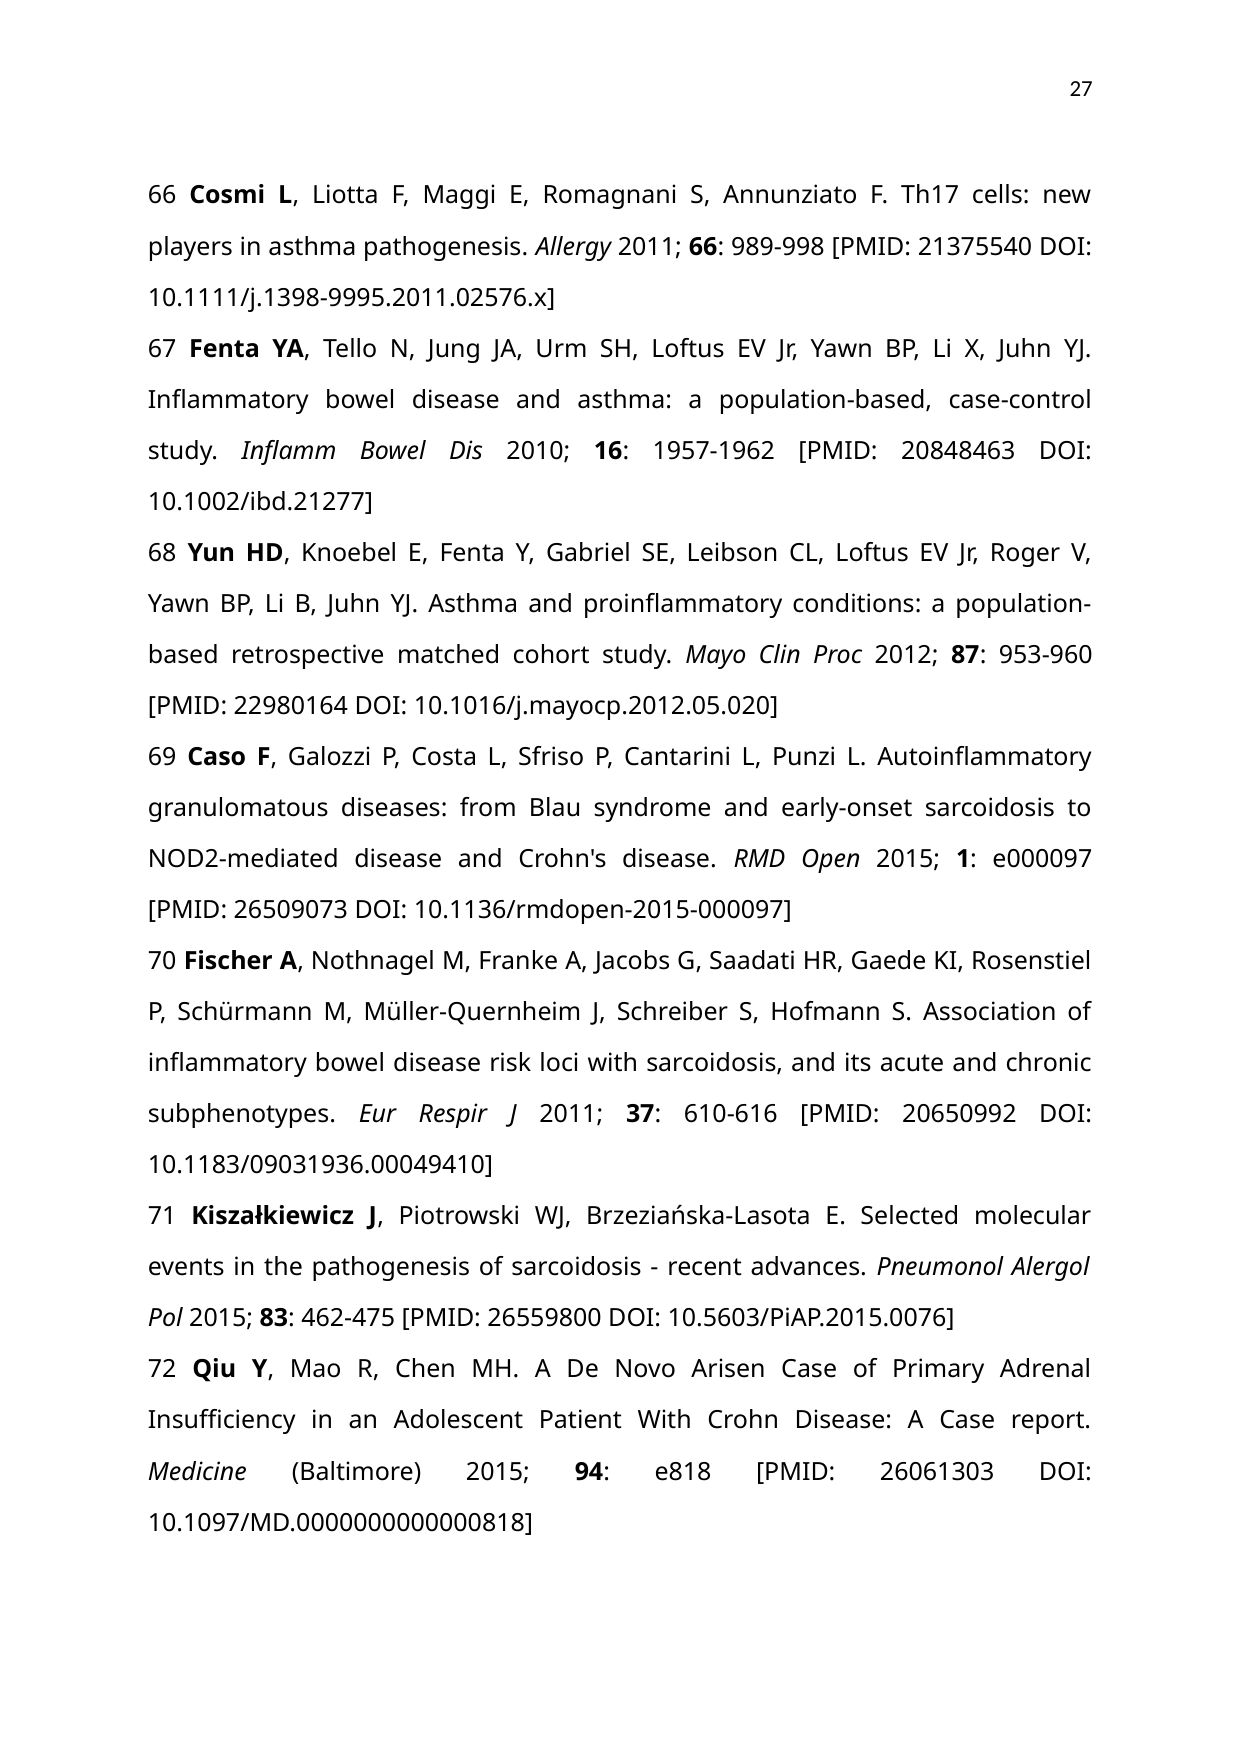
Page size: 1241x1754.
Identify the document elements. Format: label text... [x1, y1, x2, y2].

text 69 Caso F, Galozzi P, Costa L, Sfriso P, Cantarini L, Punzi L. Autoinflammatory granulomatous diseases: from Blau syndrome and early-onset sarcoidosis to NOD2-mediated disease and Crohn's disease. RMD Open 2015; 1: e000097 [PMID: 26509073 DOI: 10.1136/rmdopen-2015-000097] [148, 739, 1092, 926]
text 70 Fischer A, Nothnagel M, Franke A, Jacobs G, Saadati HR, Gaede KI, Rosenstiel P, Schürmann M, Müller-Quernheim J, Schreiber S, Hofmann S. Association of inflammatory bowel disease risk loci with sarcoidosis, and its acute and chronic subphenotypes. Eur Respir J 2011; 37: 610-616 [PMID: 20650992 DOI: 10.1183/09031936.00049410] [148, 943, 1092, 1181]
text 66 Cosmi L, Liotta F, Maggi E, Romagnani S, Annunziato F. Th17 cells: new players in asthma pathogenesis. Allergy 2011; 66: 989-998 [PMID: 21375540 DOI: 10.1111/j.1398-9995.2011.02576.x] [148, 177, 1092, 313]
text 67 Fenta YA, Tello N, Jung JA, Urm SH, Loftus EV Jr, Yawn BP, Li X, Juhn YJ. Inflammatory bowel disease and asthma: a population-based, case-control study. Inflamm Bowel Dis 2010; 16: 1957-1962 [PMID: 20848463 DOI: 10.1002/ibd.21277] [148, 330, 1092, 517]
text 68 Yun HD, Knoebel E, Fenta Y, Gabriel SE, Leibson CL, Loftus EV Jr, Roger V, Yawn BP, Li B, Juhn YJ. Asthma and proinflammatory conditions: a population-based retrospective matched cohort study. Mayo Clin Proc 2012; 87: 953-960 [PMID: 22980164 DOI: 10.1016/j.mayocp.2012.05.020] [148, 534, 1092, 722]
text 72 Qiu Y, Mao R, Chen MH. A De Novo Arisen Case of Primary Adrenal Insufficiency in an Adolescent Patient With Crohn Disease: A Case report. Medicine (Baltimore) 2015; 94: e818 [PMID: 26061303 DOI: 10.1097/MD.0000000000000818] [148, 1351, 1092, 1538]
text 71 Kiszałkiewicz J, Piotrowski WJ, Brzeziańska-Lasota E. Selected molecular events in the pathogenesis of sarcoidosis - recent advances. Pneumonol Alergol Pol 2015; 83: 462-475 [PMID: 26559800 DOI: 10.5603/PiAP.2015.0076] [148, 1198, 1092, 1334]
